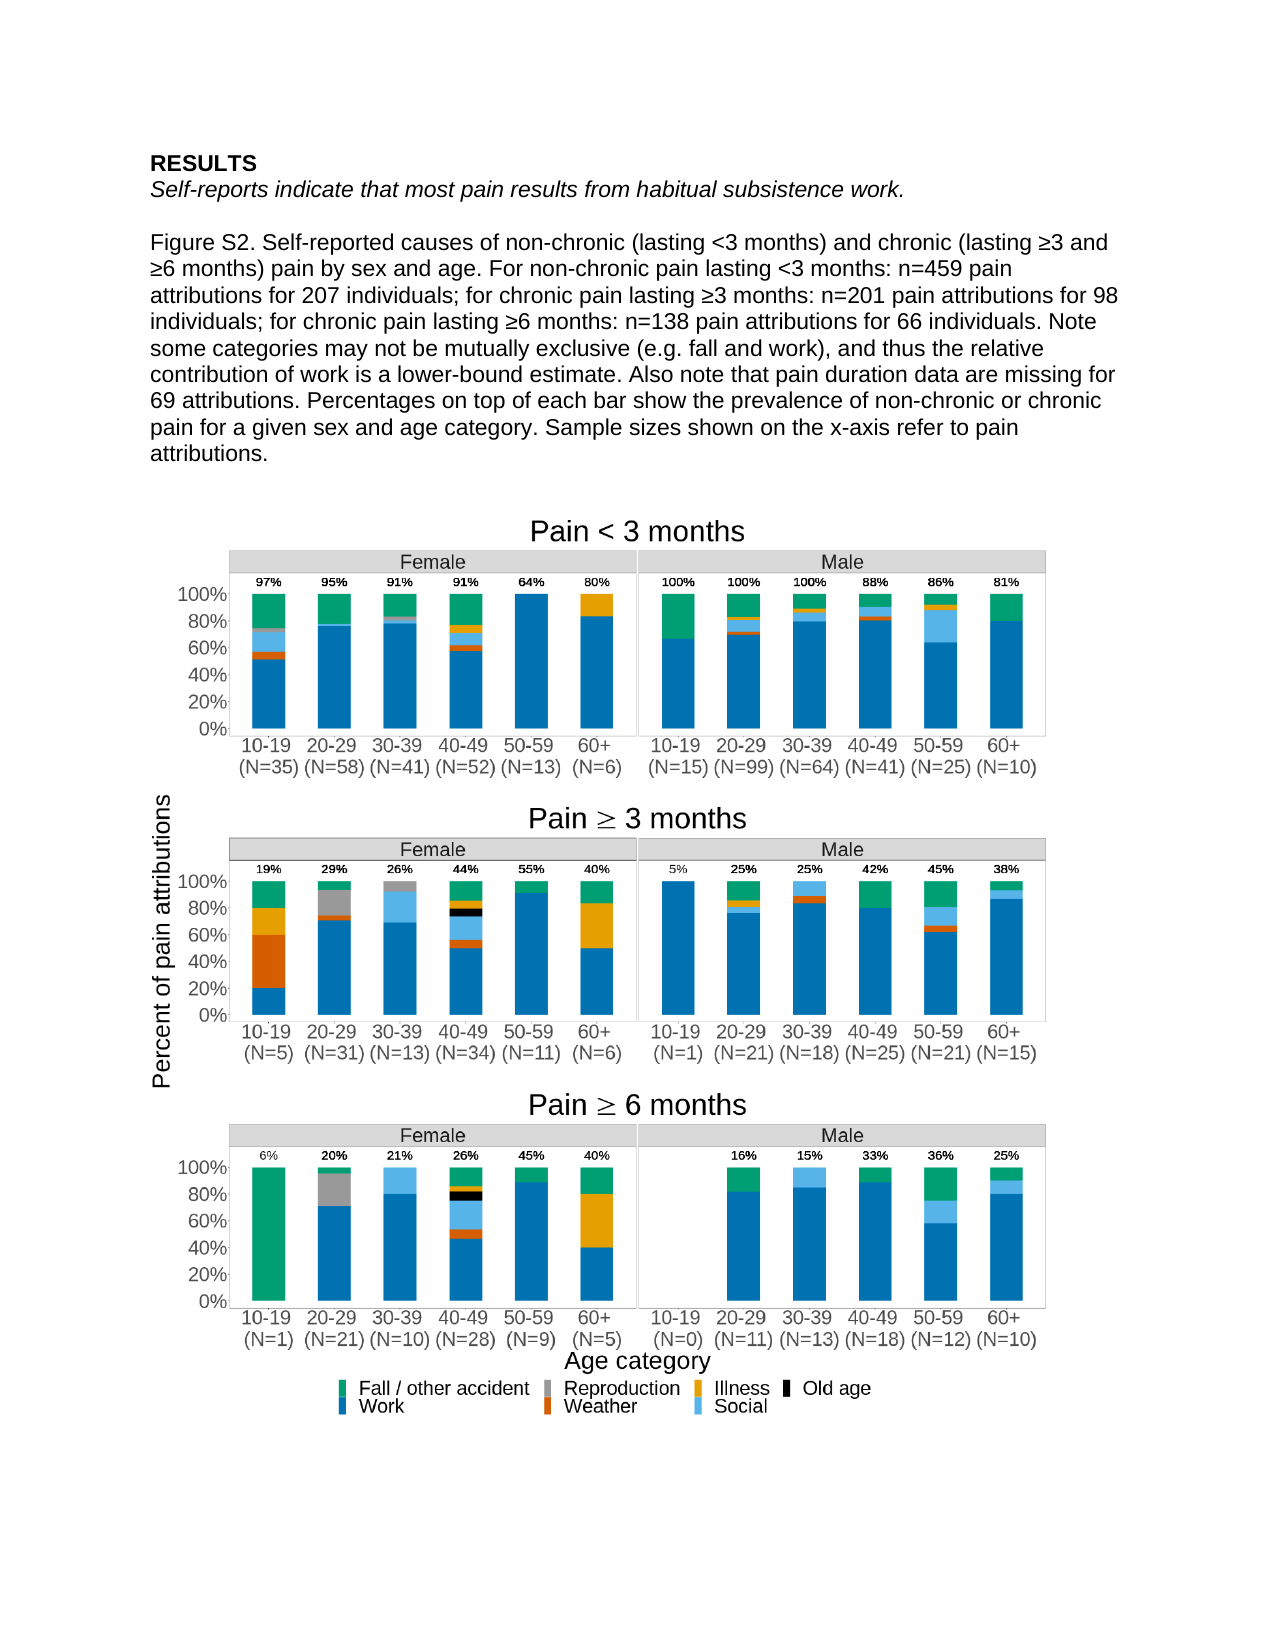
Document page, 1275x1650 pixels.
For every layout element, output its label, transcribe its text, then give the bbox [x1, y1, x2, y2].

text Self-reports indicate that most pain results from habitual subsistence work. [150, 176, 1125, 203]
text Figure S2. Self-reported causes of non-chronic (lasting <3 months) and chronic (lasting ≥3 and ≥6 months) pain by sex and age. For non-chronic pain lasting <3 months: n=459 pain attributions for 207 individuals; for chronic pain lasting ≥3 months: n=201 pain attributions for 98 individuals; for chronic pain lasting ≥6 months: n=138 pain attributions for 66 individuals. Note some categories may not be mutually exclusive (e.g. fall and work), and thus the relative contribution of work is a lower-bound estimate. Also note that pain duration data are missing for 69 attributions. Percentages on top of each bar show the prevalence of non-chronic or chronic pain for a given sex and age category. Sample sizes shown on the x-axis refer to pain attributions. [150, 229, 1125, 466]
text RESULTS [150, 150, 1125, 176]
picture [150, 518, 1048, 1417]
